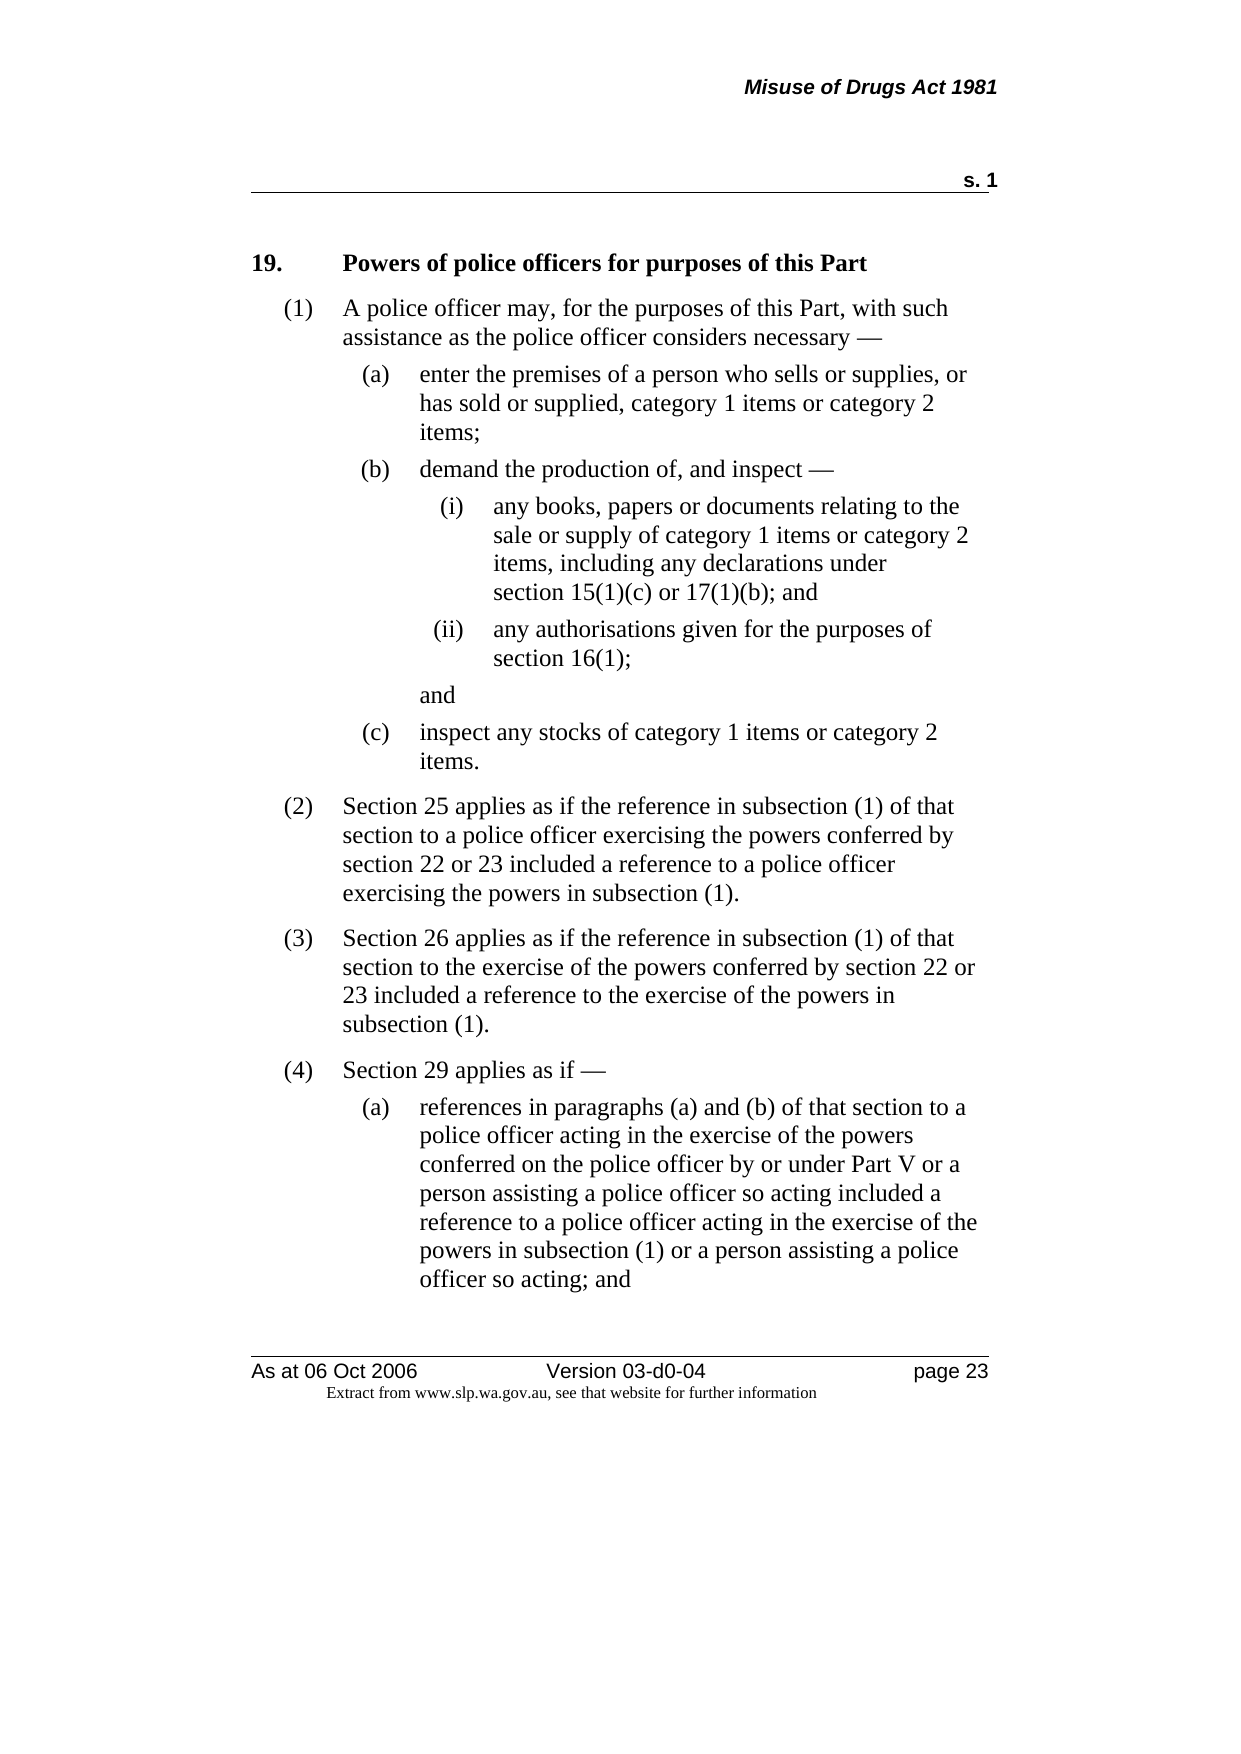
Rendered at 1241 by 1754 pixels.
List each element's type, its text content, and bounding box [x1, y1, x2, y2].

subtitle 19. Powers of police officers for purposes of this Part [251, 248, 989, 277]
text (b) demand the production of, and inspect — [251, 454, 989, 483]
text (3) Section 26 applies as if the reference in subsection (1) of that section to the exercise of the powers conferred by section 22 or 23 included a reference to the exercise of the powers in subsection (1). [251, 923, 989, 1038]
text and [251, 680, 989, 709]
text (a) references in paragraphs (a) and (b) of that section to a police officer acting in the exercise of the powers conferred on the police officer by or under Part V or a person assisting a police officer so acting included a reference to a police officer acting in the exercise of the powers in subsection (1) or a person assisting a police officer so acting; and [251, 1092, 989, 1293]
text (1) A police officer may, for the purposes of this Part, with such assistance as the police officer considers necessary — [251, 293, 989, 351]
text (c) inspect any stocks of category 1 items or category 2 items. [251, 717, 989, 775]
text (ii) any authorisations given for the purposes of section 16(1); [251, 614, 989, 672]
text (i) any books, papers or documents relating to the sale or supply of category 1 items or category 2 items, including any declarations under section 15(1)(c) or 17(1)(b); and [251, 491, 989, 606]
text (a) enter the premises of a person who sells or supplies, or has sold or supplied, category 1 items or category 2 items; [251, 359, 989, 446]
text (4) Section 29 applies as if — [251, 1055, 989, 1083]
text (2) Section 25 applies as if the reference in subsection (1) of that section to a police officer exercising the powers conferred by section 22 or 23 included a reference to a police officer exercising the powers in subsection (1). [251, 791, 989, 906]
